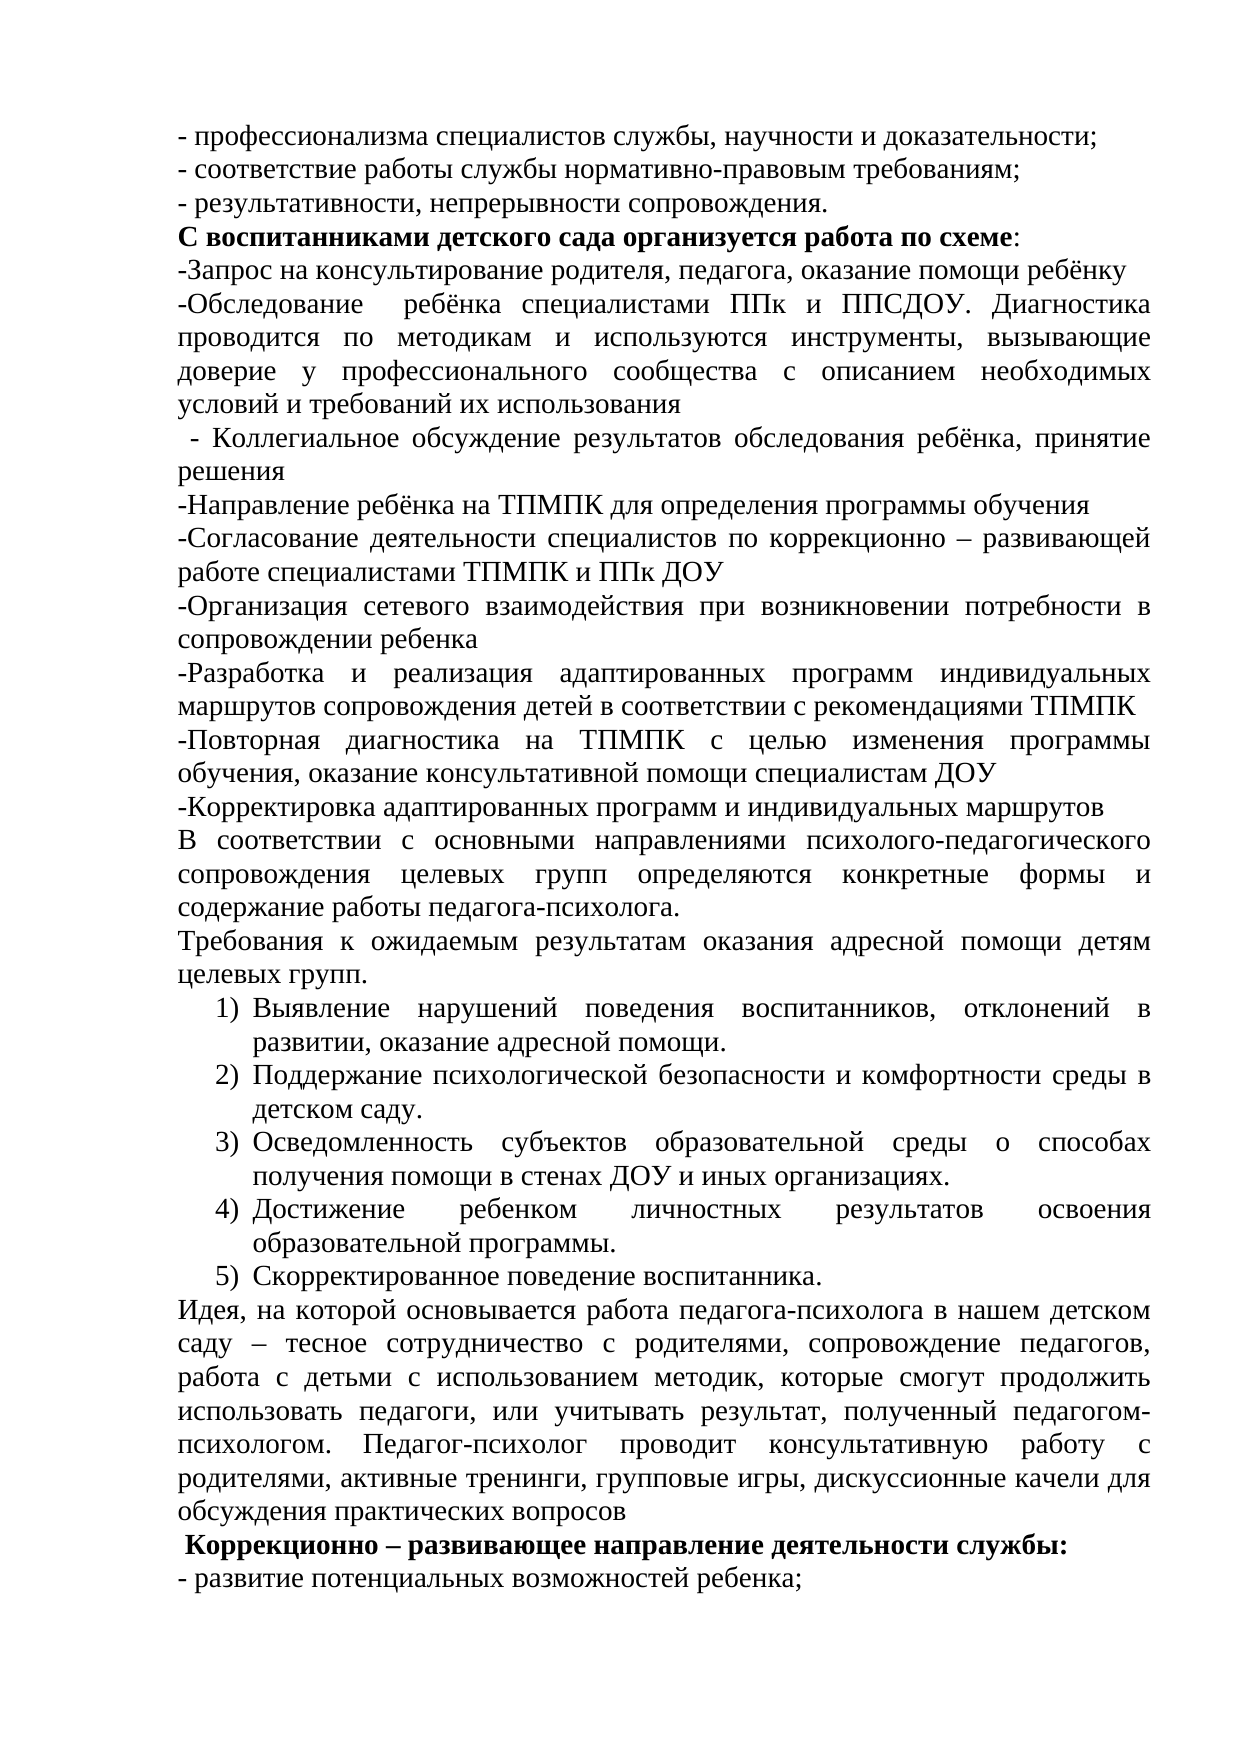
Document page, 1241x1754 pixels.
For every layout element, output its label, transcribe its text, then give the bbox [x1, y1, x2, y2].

text -Организация сетевого взаимодействия при возникновении потребности в сопровождении ребенка [177, 588, 1152, 655]
text Идея, на которой основывается работа педагога-психолога в нашем детском саду – тесное сотрудничество с родителями, сопровождение педагогов, работа с детьми с использованием методик, которые смогут продолжить использовать педагоги, или учитывать результат, полученный педагогом-психологом. Педагог-психолог проводит консультативную работу с родителями, активные тренинги, групповые игры, дискуссионные качели для обсуждения практических вопросов [177, 1292, 1152, 1527]
text -Разработка и реализация адаптированных программ индивидуальных маршрутов сопровождения детей в соответствии с рекомендациями ТПМПК [177, 655, 1152, 722]
text В соответствии с основными направлениями психолого-педагогического сопровождения целевых групп определяются конкретные формы и содержание работы педагога-психолога. [177, 822, 1152, 923]
list Скорректированное поведение воспитанника. [215, 1258, 1152, 1292]
list Осведомленность субъектов образовательной среды о способах получения помощи в стенах ДОУ и иных организациях. [215, 1124, 1152, 1191]
text - соответствие работы службы нормативно-правовым требованиям; [177, 152, 1152, 185]
text -Корректировка адаптированных программ и индивидуальных маршрутов [177, 789, 1152, 822]
text - профессионализма специалистов службы, научности и доказательности; [177, 118, 1152, 152]
text С воспитанниками детского сада организуется работа по схеме: [177, 219, 1152, 252]
list Достижение ребенком личностных результатов освоения образовательной программы. [215, 1191, 1152, 1258]
text -Повторная диагностика на ТПМПК с целью изменения программы обучения, оказание консультативной помощи специалистам ДОУ [177, 722, 1152, 789]
text - результативности, непрерывности сопровождения. [177, 185, 1152, 219]
list Поддержание психологической безопасности и комфортности среды в детском саду. [215, 1057, 1152, 1124]
list Выявление нарушений поведения воспитанников, отклонений в развитии, оказание адресной помощи. [215, 990, 1152, 1057]
text - развитие потенциальных возможностей ребенка; [177, 1560, 1152, 1594]
text - Коллегиальное обсуждение результатов обследования ребёнка, принятие решения [177, 420, 1152, 487]
text -Обследование ребёнка специалистами ППк и ППСДОУ. Диагностика проводится по методикам и используются инструменты, вызывающие доверие у профессионального сообщества с описанием необходимых условий и требований их использования [177, 286, 1152, 420]
text -Направление ребёнка на ТПМПК для определения программы обучения [177, 487, 1152, 521]
text Требования к ожидаемым результатам оказания адресной помощи детям целевых групп. [177, 923, 1152, 990]
text -Согласование деятельности специалистов по коррекционно – развивающей работе специалистами ТПМПК и ППк ДОУ [177, 521, 1152, 588]
text Коррекционно – развивающее направление деятельности службы: [177, 1527, 1152, 1560]
text -Запрос на консультирование родителя, педагога, оказание помощи ребёнку [177, 252, 1152, 286]
